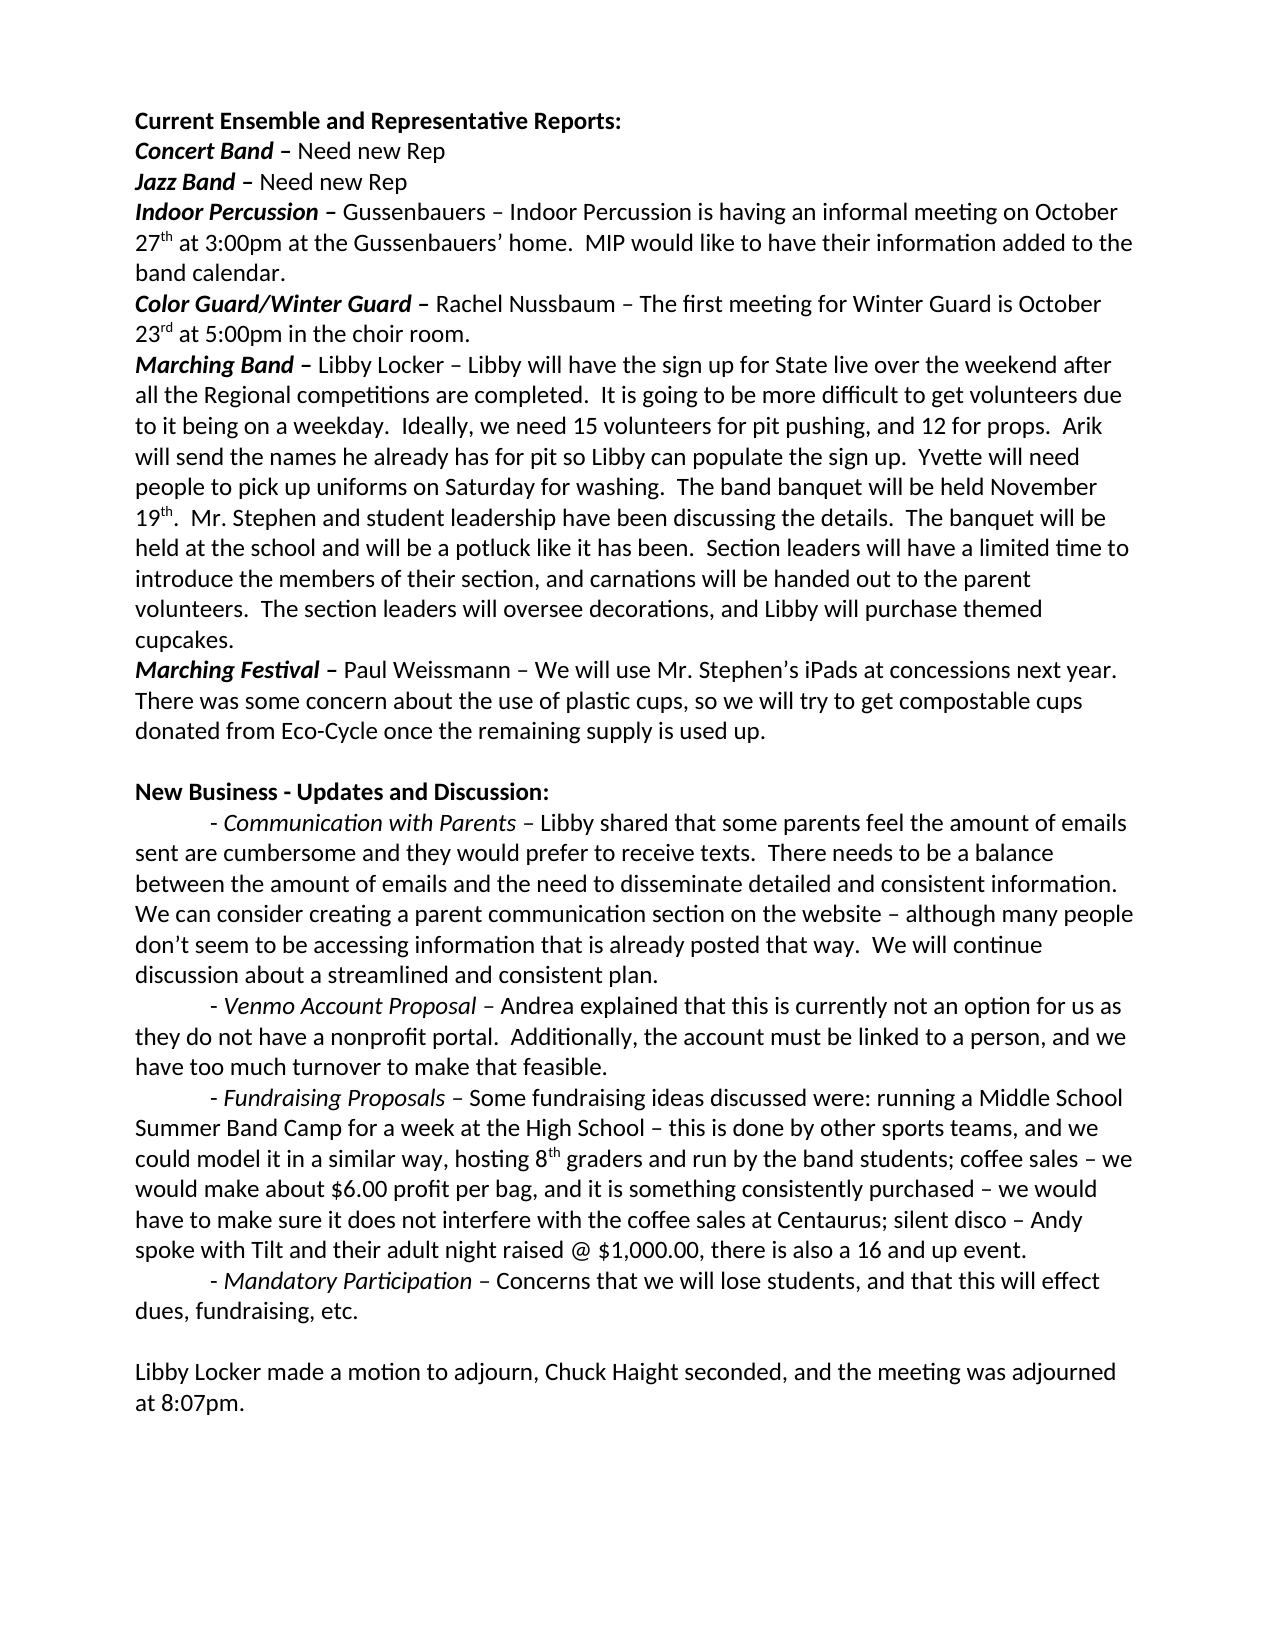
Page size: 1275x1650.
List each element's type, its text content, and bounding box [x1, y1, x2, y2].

text Jazz Band – Need new Rep [135, 166, 1140, 197]
text Marching Band – Libby Locker – Libby will have the sign up for State live over the weekend after all the Regional competitions are completed. It is going to be more difficult to get volunteers due to it being on a weekday. Ideally, we need 15 volunteers for pit pushing, and 12 for props. Arik will send the names he already has for pit so Libby can populate the sign up. Yvette will need people to pick up uniforms on Saturday for washing. The band banquet will be held November 19th. Mr. Stephen and student leadership have been discussing the details. The banquet will be held at the school and will be a potluck like it has been. Section leaders will have a limited time to introduce the members of their section, and carnations will be handed out to the parent volunteers. The section leaders will oversee decorations, and Libby will purchase themed cupcakes. [135, 349, 1140, 654]
text New Business - Updates and Discussion: [135, 776, 1140, 807]
text Color Guard/Winter Guard – Rachel Nussbaum – The first meeting for Winter Guard is October 23rd at 5:00pm in the choir room. [135, 288, 1140, 349]
text - Mandatory Participation – Concerns that we will lose students, and that this will effect dues, fundraising, etc. [135, 1265, 1140, 1326]
text - Venmo Account Proposal – Andrea explained that this is currently not an option for us as they do not have a nonprofit portal. Additionally, the account must be linked to a person, and we have too much turnover to make that feasible. [135, 990, 1140, 1082]
text Marching Festival – Paul Weissmann – We will use Mr. Stephen’s iPads at concessions next year. There was some concern about the use of plastic cups, so we will try to get compostable cups donated from Eco-Cycle once the remaining supply is used up. [135, 654, 1140, 746]
text Libby Locker made a motion to adjourn, Chuck Haight seconded, and the meeting was adjourned at 8:07pm. [135, 1356, 1140, 1417]
text Concert Band – Need new Rep [135, 136, 1140, 166]
text Current Ensemble and Representative Reports: [135, 105, 1140, 136]
text - Fundraising Proposals – Some fundraising ideas discussed were: running a Middle School Summer Band Camp for a week at the High School – this is done by other sports teams, and we could model it in a similar way, hosting 8th graders and run by the band students; coffee sales – we would make about $6.00 profit per bag, and it is something consistently purchased – we would have to make sure it does not interfere with the coffee sales at Centaurus; silent disco – Andy spoke with Tilt and their adult night raised @ $1,000.00, there is also a 16 and up event. [135, 1082, 1140, 1265]
text - Communication with Parents – Libby shared that some parents feel the amount of emails sent are cumbersome and they would prefer to receive texts. There needs to be a balance between the amount of emails and the need to disseminate detailed and consistent information. We can consider creating a parent communication section on the website – although many people don’t seem to be accessing information that is already posted that way. We will continue discussion about a streamlined and consistent plan. [135, 807, 1140, 990]
text Indoor Percussion – Gussenbauers – Indoor Percussion is having an informal meeting on October 27th at 3:00pm at the Gussenbauers’ home. MIP would like to have their information added to the band calendar. [135, 197, 1140, 288]
